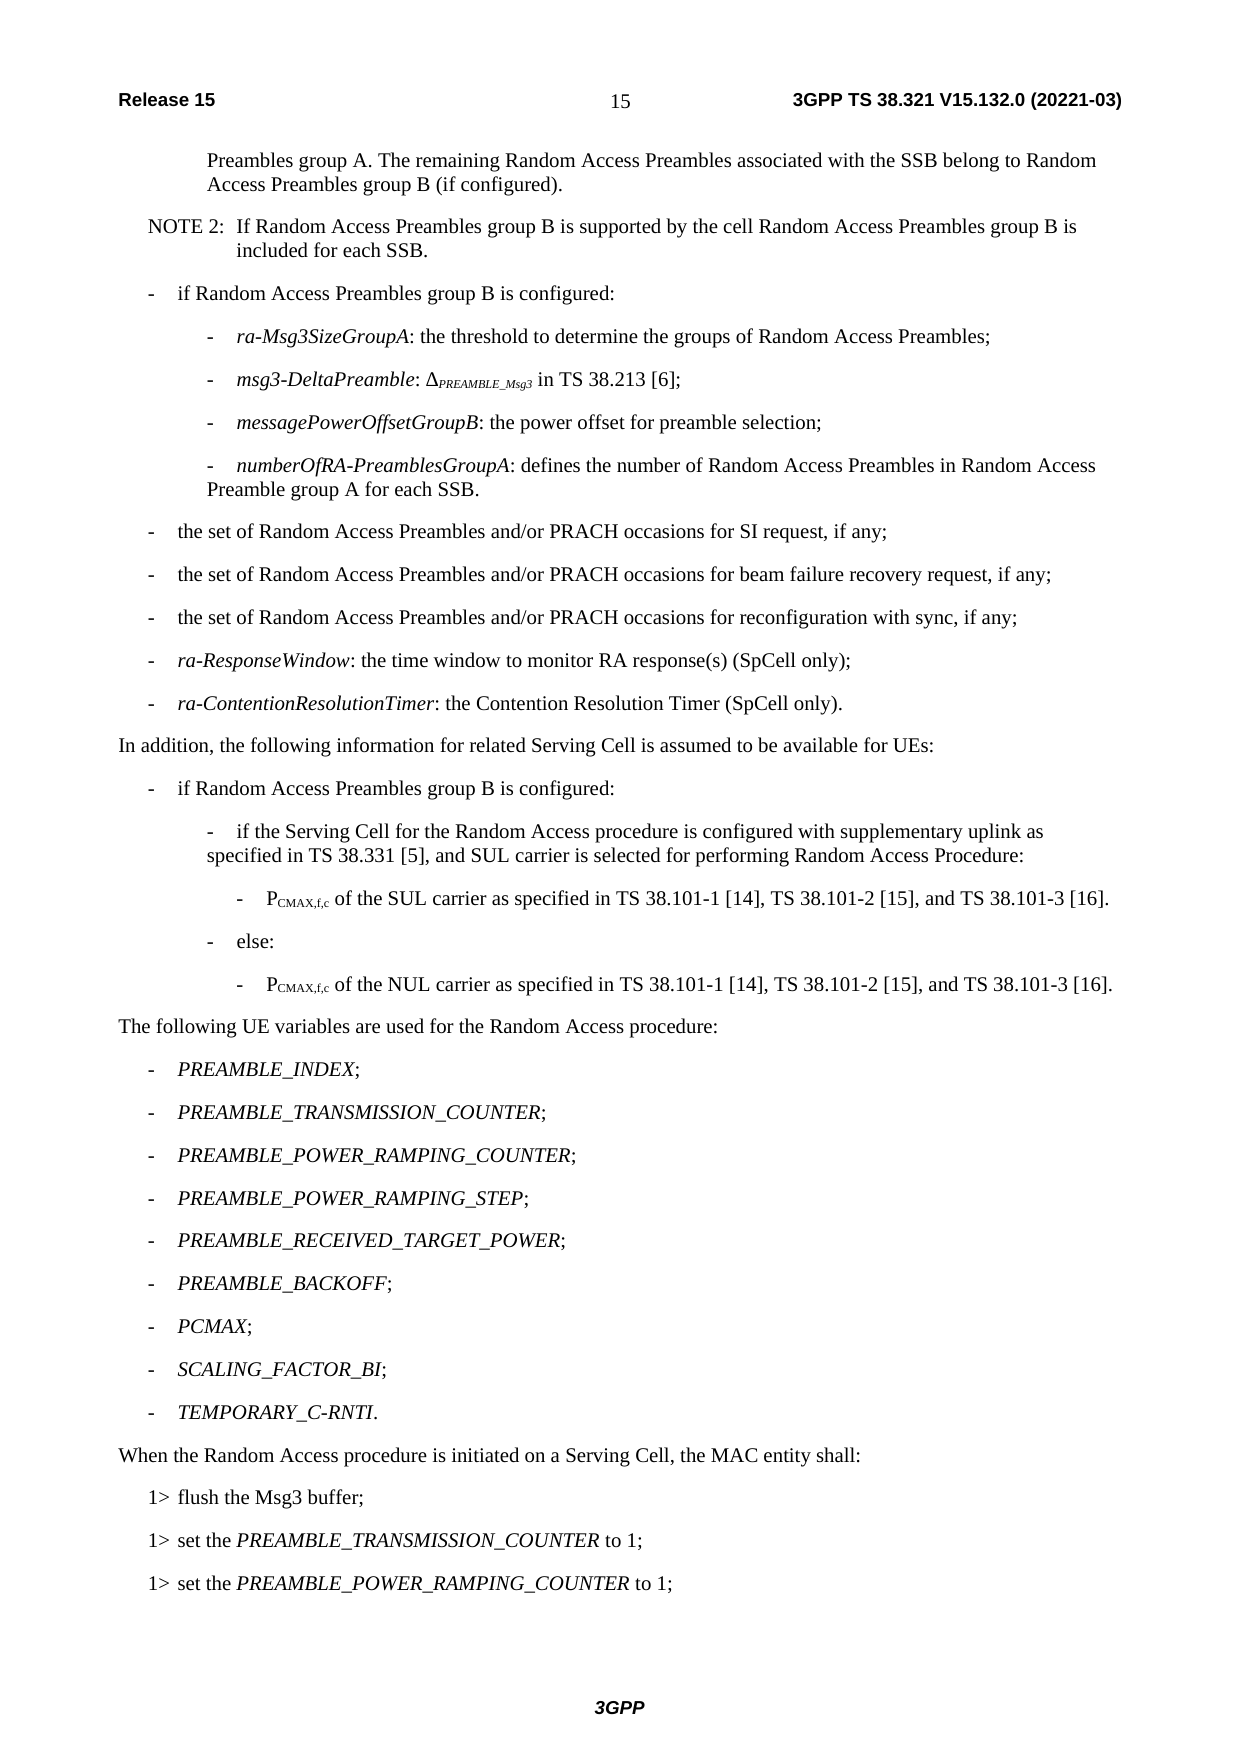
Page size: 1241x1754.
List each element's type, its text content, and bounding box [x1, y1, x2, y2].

text - the set of Random Access Preambles and/or PRACH occasions for SI request, if any; [148, 519, 1122, 543]
text - else: [207, 929, 1122, 953]
text NOTE 2: If Random Access Preambles group B is supported by the cell Random Access Preambles group B is included for each SSB. [148, 214, 1122, 262]
text 1> flush the Msg3 buffer; [148, 1485, 1122, 1509]
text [207, 147, 1122, 196]
text - PREAMBLE_INDEX; [148, 1057, 1122, 1081]
text 1> set the PREAMBLE_POWER_RAMPING_COUNTER to 1; [148, 1571, 1122, 1595]
text - PREAMBLE_POWER_RAMPING_STEP; [148, 1186, 1122, 1210]
text - if Random Access Preambles group B is configured: [148, 281, 1122, 305]
text - the set of Random Access Preambles and/or PRACH occasions for beam failure recovery request, if any; [148, 562, 1122, 586]
text - PCMAX,f,c of the SUL carrier as specified in TS 38.101-1 [14], TS 38.101-2 [15], and TS 38.101-3 [16]. [236, 886, 1122, 910]
text - PREAMBLE_BACKOFF; [148, 1271, 1122, 1295]
text - PREAMBLE_TRANSMISSION_COUNTER; [148, 1100, 1122, 1124]
text - if Random Access Preambles group B is configured: [148, 776, 1122, 800]
text - messagePowerOffsetGroupB: the power offset for preamble selection; [207, 410, 1122, 434]
text - PREAMBLE_POWER_RAMPING_COUNTER; [148, 1143, 1122, 1167]
text - PCMAX; [148, 1314, 1122, 1338]
text - PCMAX,f,c of the NUL carrier as specified in TS 38.101-1 [14], TS 38.101-2 [15], and TS 38.101-3 [16]. [236, 972, 1122, 996]
text - if the Serving Cell for the Random Access procedure is configured with supplementary uplink as specified in TS 38.331 [5], and SUL carrier is selected for performing Random Access Procedure: [207, 819, 1122, 867]
text When the Random Access procedure is initiated on a Serving Cell, the MAC entity shall: [118, 1442, 1122, 1467]
text The following UE variables are used for the Random Access procedure: [118, 1014, 1122, 1038]
text - SCALING_FACTOR_BI; [148, 1357, 1122, 1381]
text - TEMPORARY_C-RNTI. [148, 1400, 1122, 1424]
text In addition, the following information for related Serving Cell is assumed to be available for UEs: [118, 733, 1122, 757]
text - numberOfRA-PreamblesGroupA: defines the number of Random Access Preambles in Random Access Preamble group A for each SSB. [207, 452, 1122, 501]
text - PREAMBLE_RECEIVED_TARGET_POWER; [148, 1228, 1122, 1252]
text - the set of Random Access Preambles and/or PRACH occasions for reconfiguration with sync, if any; [148, 605, 1122, 629]
text - msg3-DeltaPreamble: ∆PREAMBLE_Msg3 in TS 38.213 [6]; [207, 367, 1122, 391]
text - ra-ResponseWindow: the time window to monitor RA response(s) (SpCell only); [148, 648, 1122, 672]
text 1> set the PREAMBLE_TRANSMISSION_COUNTER to 1; [148, 1528, 1122, 1552]
text - ra-ContentionResolutionTimer: the Contention Resolution Timer (SpCell only). [148, 691, 1122, 715]
text - ra-Msg3SizeGroupA: the threshold to determine the groups of Random Access Preambles; [207, 324, 1122, 348]
